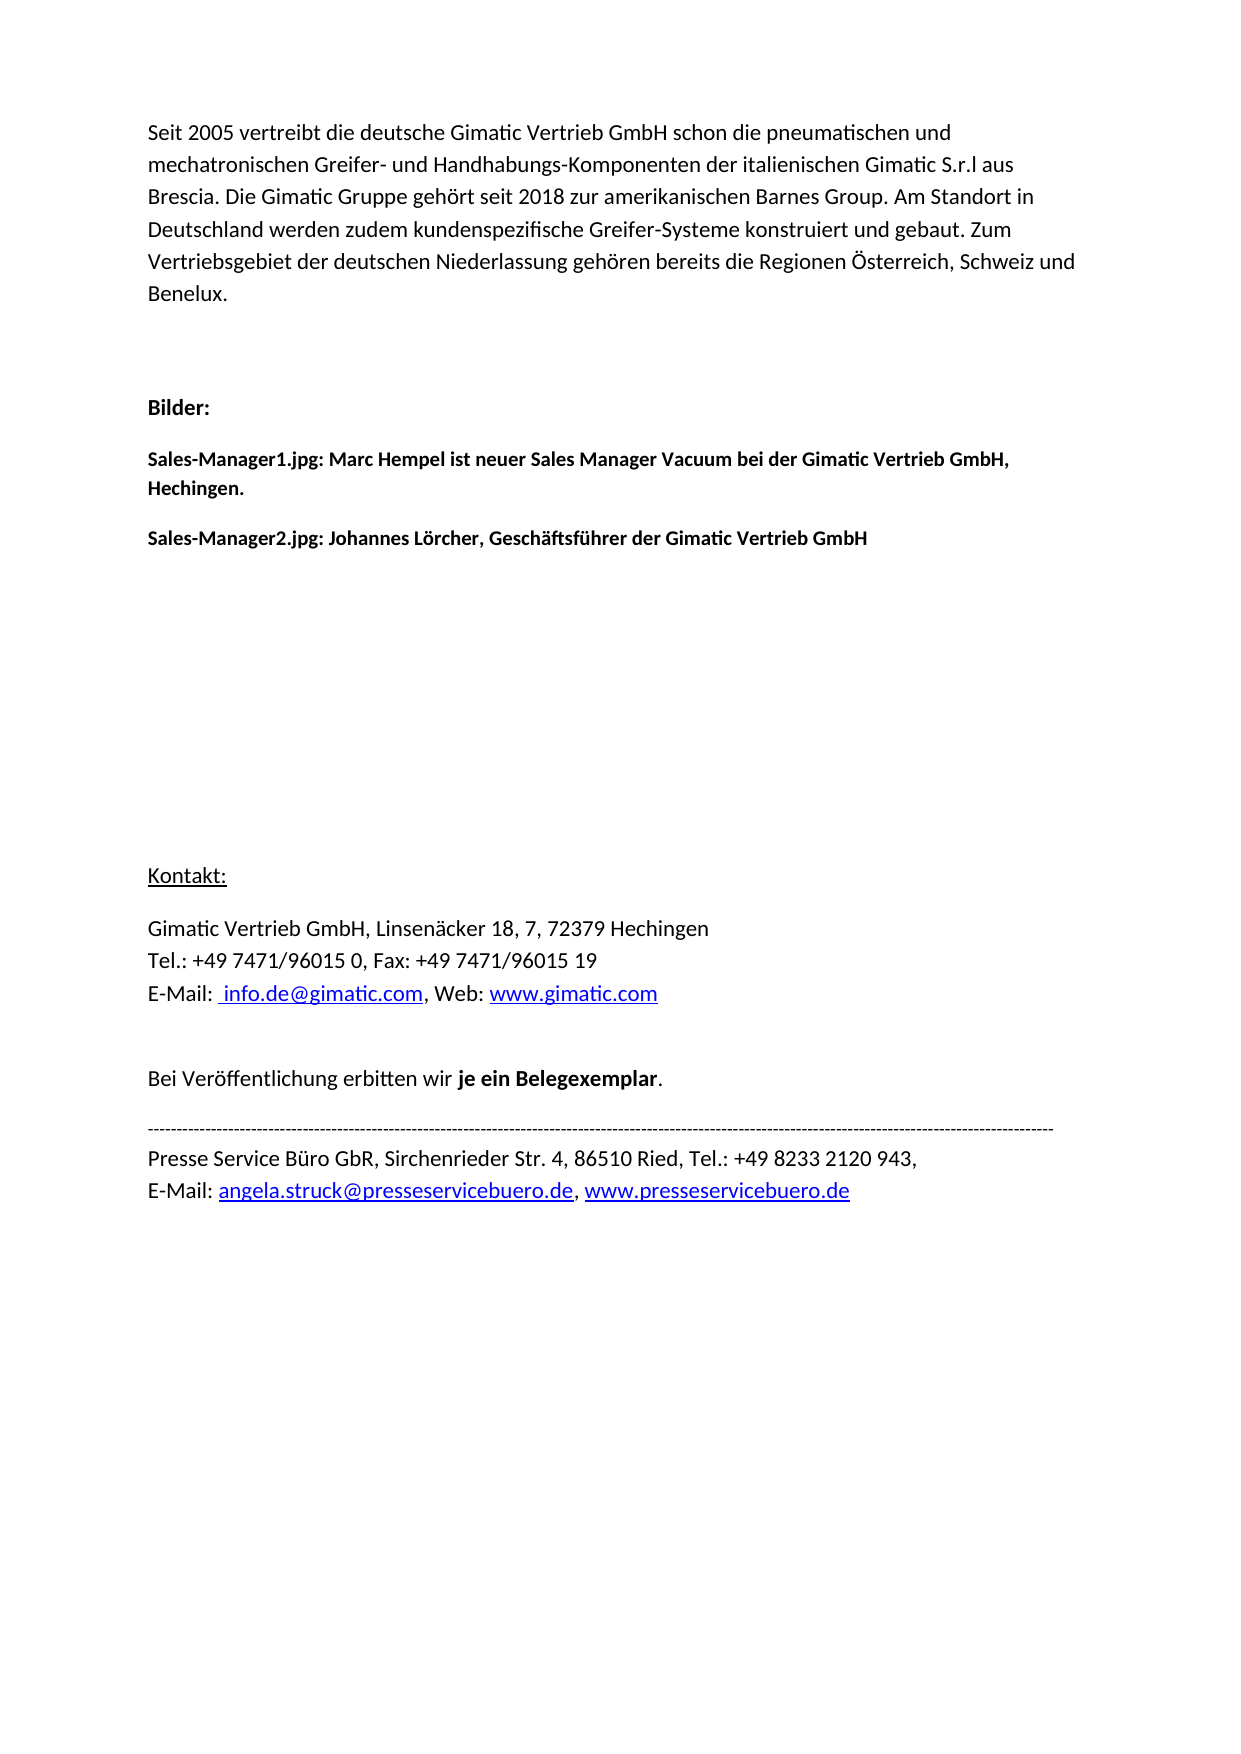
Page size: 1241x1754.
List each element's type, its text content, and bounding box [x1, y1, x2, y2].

text Kontakt: [148, 861, 1092, 889]
text Sales-Manager2.jpg: Johannes Lörcher, Geschäftsführer der Gimatic Vertrieb GmbH [148, 526, 1092, 624]
text Seit 2005 vertreibt die deutsche Gimatic Vertrieb GmbH schon die pneumatischen und mechatronischen Greifer- und Handhabungs-Komponenten der italienischen Gimatic S.r.l aus Brescia. Die Gimatic Gruppe gehört seit 2018 zur amerikanischen Barnes Group. Am Standort in Deutschland werden zudem kundenspezifische Greifer-Systeme konstruiert und gebaut. Zum Vertriebsgebiet der deutschen Niederlassung gehören bereits die Regionen Österreich, Schweiz und Benelux. [148, 118, 1092, 307]
text Bilder: [148, 393, 1092, 421]
text Gimatic Vertrieb GmbH, Linsenäcker 18, 7, 72379 Hechingen Tel.: +49 7471/96015 0, Fax: +49 7471/96015 19 E-Mail: , Web: www.gimatic.com [148, 914, 1092, 1039]
text -------------------------------------------------------------------------------------------------------------------------------------------------------------- Presse Service Büro GbR, Sirchenrieder Str. 4, 86510 Ried, Tel.: +49 8233 2120 943, E-Mail: angela.struck@presseservicebuero.de, www.presseservicebuero.de [148, 1117, 1092, 1204]
text Bei Veröffentlichung erbitten wir je ein Belegexemplar. [148, 1064, 1092, 1092]
text Sales-Manager1.jpg: Marc Hempel ist neuer Sales Manager Vacuum bei der Gimatic Vertrieb GmbH, Hechingen. [148, 446, 1092, 501]
